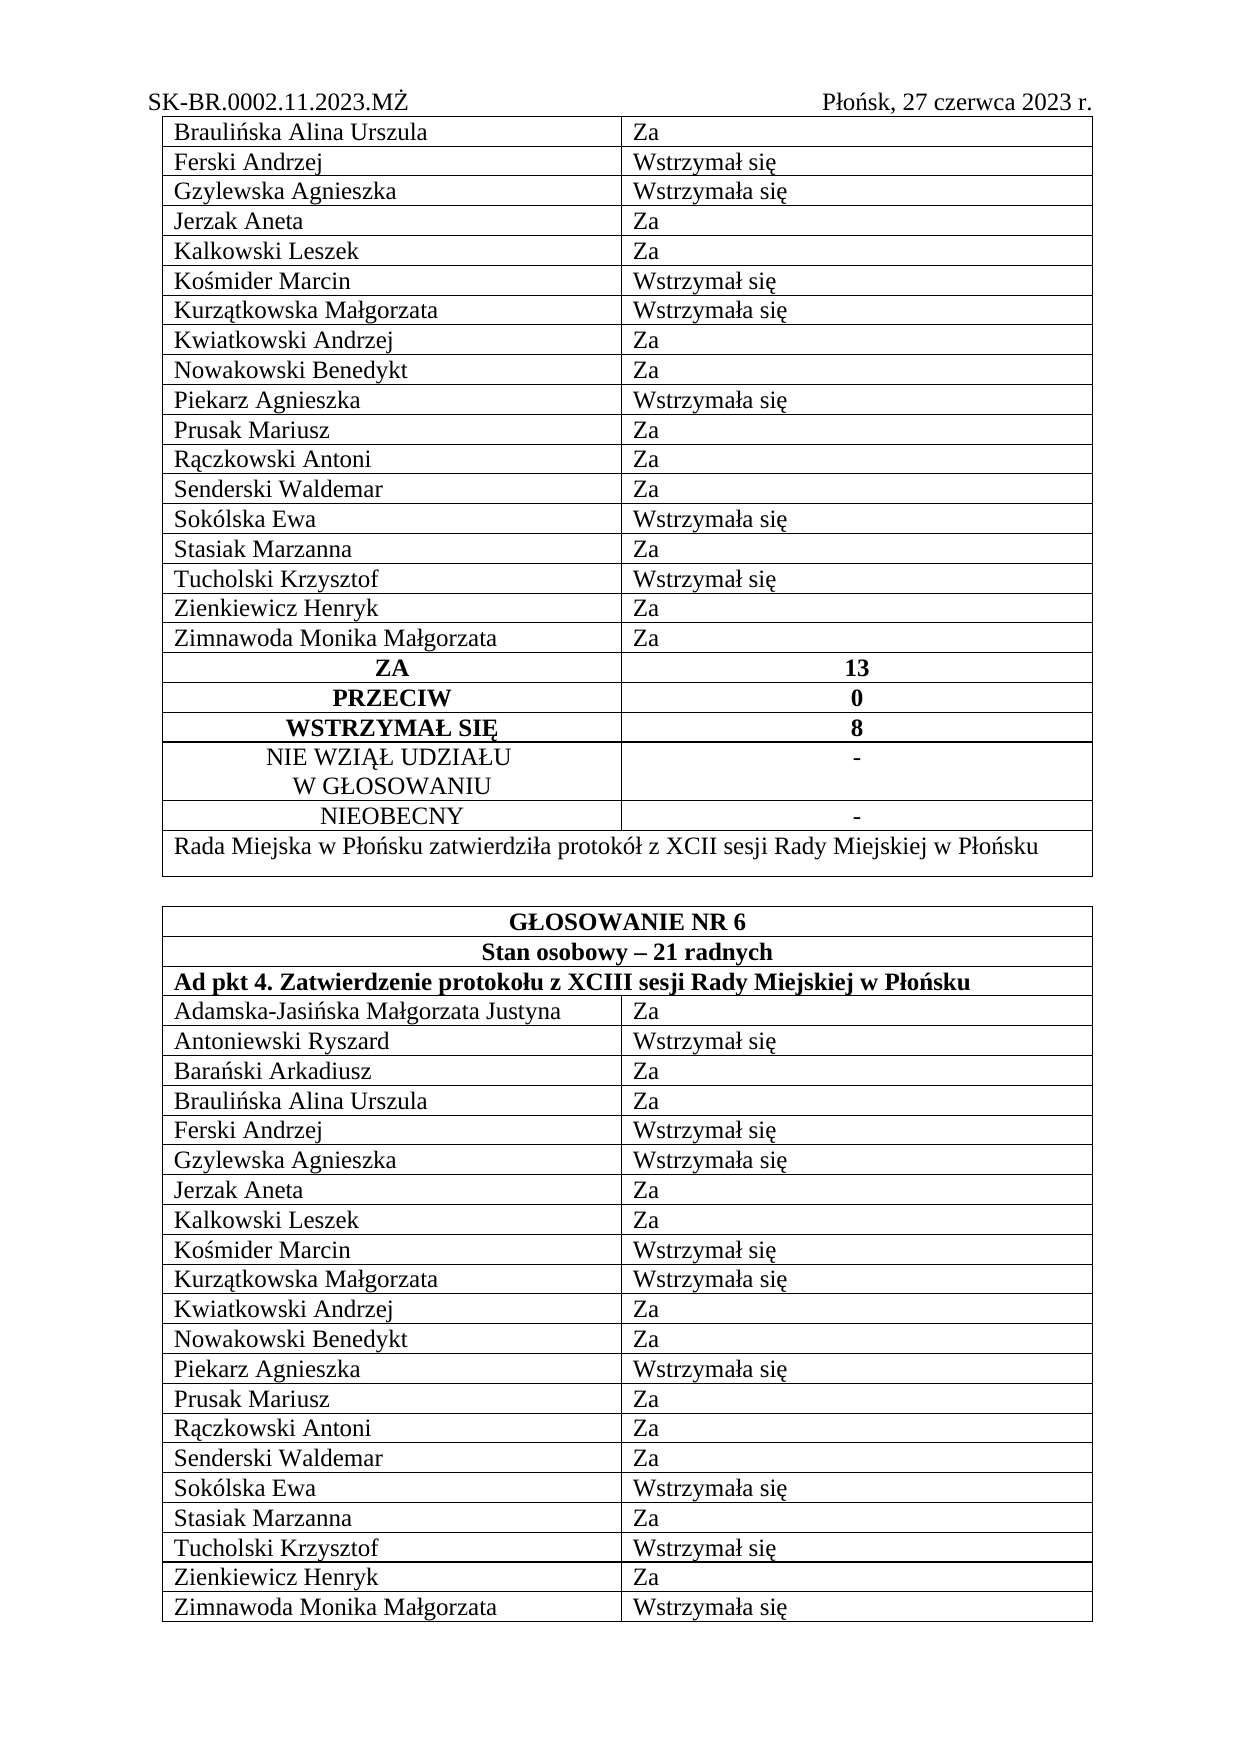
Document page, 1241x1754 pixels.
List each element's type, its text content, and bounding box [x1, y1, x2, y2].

table_cell - [622, 801, 1092, 830]
table_cell Braulińska Alina Urszula [163, 117, 621, 146]
table_cell Kurzątkowska Małgorzata [163, 1265, 621, 1293]
table_cell Gzylewska Agnieszka [163, 1145, 621, 1174]
table_cell ZA [163, 653, 621, 682]
table_cell Barański Arkadiusz [163, 1056, 621, 1085]
table_cell Wstrzymał się [622, 266, 1092, 294]
table_cell Kwiatkowski Andrzej [163, 1294, 621, 1323]
table_cell Za [622, 534, 1092, 563]
table_cell Senderski Waldemar [163, 1443, 621, 1472]
table_cell Za [622, 325, 1092, 354]
table_cell NIE WZIĄŁ UDZIAŁU W GŁOSOWANIU [163, 743, 621, 800]
table_cell Prusak Mariusz [163, 415, 621, 443]
table_cell Adamska-Jasińska Małgorzata Justyna [163, 996, 621, 1025]
table_cell Wstrzymał się [622, 1116, 1092, 1144]
table_cell Wstrzymała się [622, 1265, 1092, 1293]
table_cell Rączkowski Antoni [163, 1414, 621, 1442]
table_cell Wstrzymała się [622, 296, 1092, 324]
table_cell Zienkiewicz Henryk [163, 1563, 621, 1591]
table_cell Ferski Andrzej [163, 1116, 621, 1144]
table_cell Za [622, 996, 1092, 1025]
table_cell Nowakowski Benedykt [163, 1324, 621, 1353]
table_cell - [622, 743, 1092, 800]
table_cell Braulińska Alina Urszula [163, 1086, 621, 1114]
table_cell Sokólska Ewa [163, 504, 621, 533]
table_cell Stan osobowy – 21 radnych [163, 937, 1092, 966]
table_cell Piekarz Agnieszka [163, 385, 621, 414]
table_cell Za [622, 623, 1092, 652]
table_cell Kośmider Marcin [163, 266, 621, 294]
table_cell Wstrzymała się [622, 1592, 1092, 1621]
table_cell Za [622, 445, 1092, 473]
table_cell Kurzątkowska Małgorzata [163, 296, 621, 324]
table_cell Za [622, 1503, 1092, 1532]
table_cell Kalkowski Leszek [163, 236, 621, 265]
table_cell Za [622, 1056, 1092, 1085]
table_cell Tucholski Krzysztof [163, 564, 621, 592]
table_cell Wstrzymał się [622, 1235, 1092, 1263]
table_cell Jerzak Aneta [163, 206, 621, 235]
table_cell Kośmider Marcin [163, 1235, 621, 1263]
table_cell Kwiatkowski Andrzej [163, 325, 621, 354]
table_cell Sokólska Ewa [163, 1473, 621, 1502]
table_cell Za [622, 474, 1092, 503]
table_cell Ad pkt 4. Zatwierdzenie protokołu z XCIII sesji Rady Miejskiej w Płońsku [163, 967, 1092, 995]
table_cell Wstrzymała się [622, 504, 1092, 533]
table_cell NIEOBECNY [163, 801, 621, 830]
table_cell Senderski Waldemar [163, 474, 621, 503]
table_cell Stasiak Marzanna [163, 534, 621, 563]
table_cell Za [622, 206, 1092, 235]
table_cell Za [622, 415, 1092, 443]
table_cell Za [622, 1086, 1092, 1114]
table_cell Gzylewska Agnieszka [163, 176, 621, 205]
table_cell Za [622, 1205, 1092, 1234]
table_cell Piekarz Agnieszka [163, 1354, 621, 1383]
table_cell 13 [622, 653, 1092, 682]
table_cell Za [622, 1443, 1092, 1472]
table_cell Wstrzymał się [622, 1026, 1092, 1055]
table_cell Wstrzymała się [622, 1354, 1092, 1383]
table_header GŁOSOWANIE NR 6 [163, 907, 1092, 936]
table_cell Za [622, 1175, 1092, 1204]
table_cell Zienkiewicz Henryk [163, 594, 621, 622]
table_cell Rada Miejska w Płońsku zatwierdziła protokół z XCII sesji Rady Miejskiej w Płońsku [163, 831, 1092, 876]
table_cell Wstrzymał się [622, 1533, 1092, 1561]
table_cell Stasiak Marzanna [163, 1503, 621, 1532]
table_cell Za [622, 355, 1092, 384]
table_cell Wstrzymał się [622, 564, 1092, 592]
table_cell Kalkowski Leszek [163, 1205, 621, 1234]
table_cell Wstrzymała się [622, 176, 1092, 205]
table_cell WSTRZYMAŁ SIĘ [163, 713, 621, 741]
table_cell PRZECIW [163, 683, 621, 712]
table_cell Za [622, 594, 1092, 622]
table_cell Nowakowski Benedykt [163, 355, 621, 384]
table_cell Za [622, 1294, 1092, 1323]
table_cell Rączkowski Antoni [163, 445, 621, 473]
table_cell Wstrzymała się [622, 1473, 1092, 1502]
table_cell Za [622, 236, 1092, 265]
table_cell Wstrzymała się [622, 1145, 1092, 1174]
table_cell Jerzak Aneta [163, 1175, 621, 1204]
table_cell Za [622, 1384, 1092, 1412]
table_cell Za [622, 117, 1092, 146]
table_cell Wstrzymał się [622, 147, 1092, 175]
table_cell Zimnawoda Monika Małgorzata [163, 623, 621, 652]
table_cell Zimnawoda Monika Małgorzata [163, 1592, 621, 1621]
table_cell Tucholski Krzysztof [163, 1533, 621, 1561]
table_cell Za [622, 1324, 1092, 1353]
table_cell Za [622, 1414, 1092, 1442]
table_cell Ferski Andrzej [163, 147, 621, 175]
table_cell Antoniewski Ryszard [163, 1026, 621, 1055]
table_cell Za [622, 1563, 1092, 1591]
table_cell 8 [622, 713, 1092, 741]
table_cell Wstrzymała się [622, 385, 1092, 414]
table_cell Prusak Mariusz [163, 1384, 621, 1412]
table_cell 0 [622, 683, 1092, 712]
